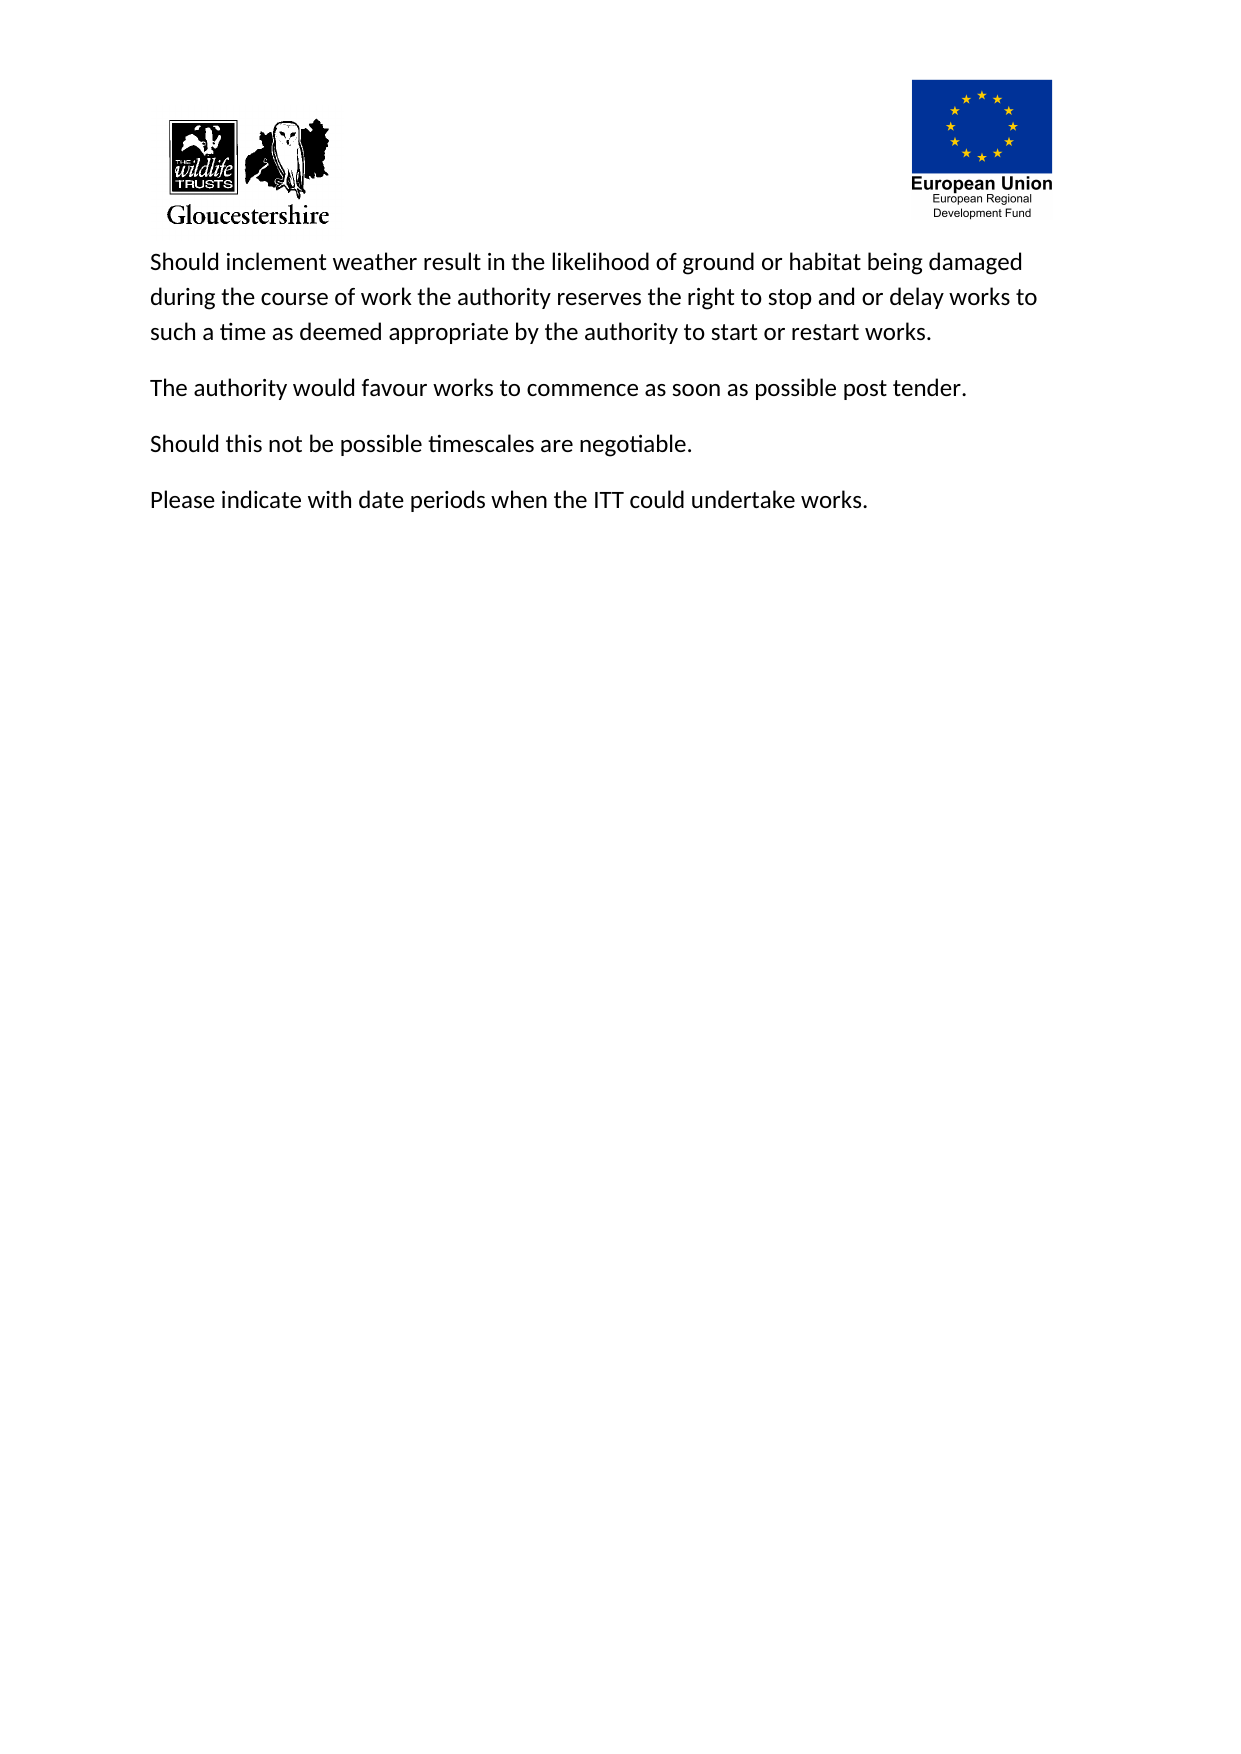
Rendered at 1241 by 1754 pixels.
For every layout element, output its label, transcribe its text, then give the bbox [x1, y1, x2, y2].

picture [150, 105, 344, 240]
picture [911, 79, 1053, 150]
text Should this not be possible timescales are negotiable. [150, 428, 1090, 459]
text The authority would favour works to commence as soon as possible post tender. [150, 372, 1090, 403]
text Please indicate with date periods when the ITT could undertake works. [150, 484, 1090, 514]
text Should inclement weather result in the likelihood of ground or habitat being damaged during the course of work the authority reserves the right to stop and or delay works to such a time as deemed appropriate by the authority to start or restart works. [150, 150, 1090, 347]
